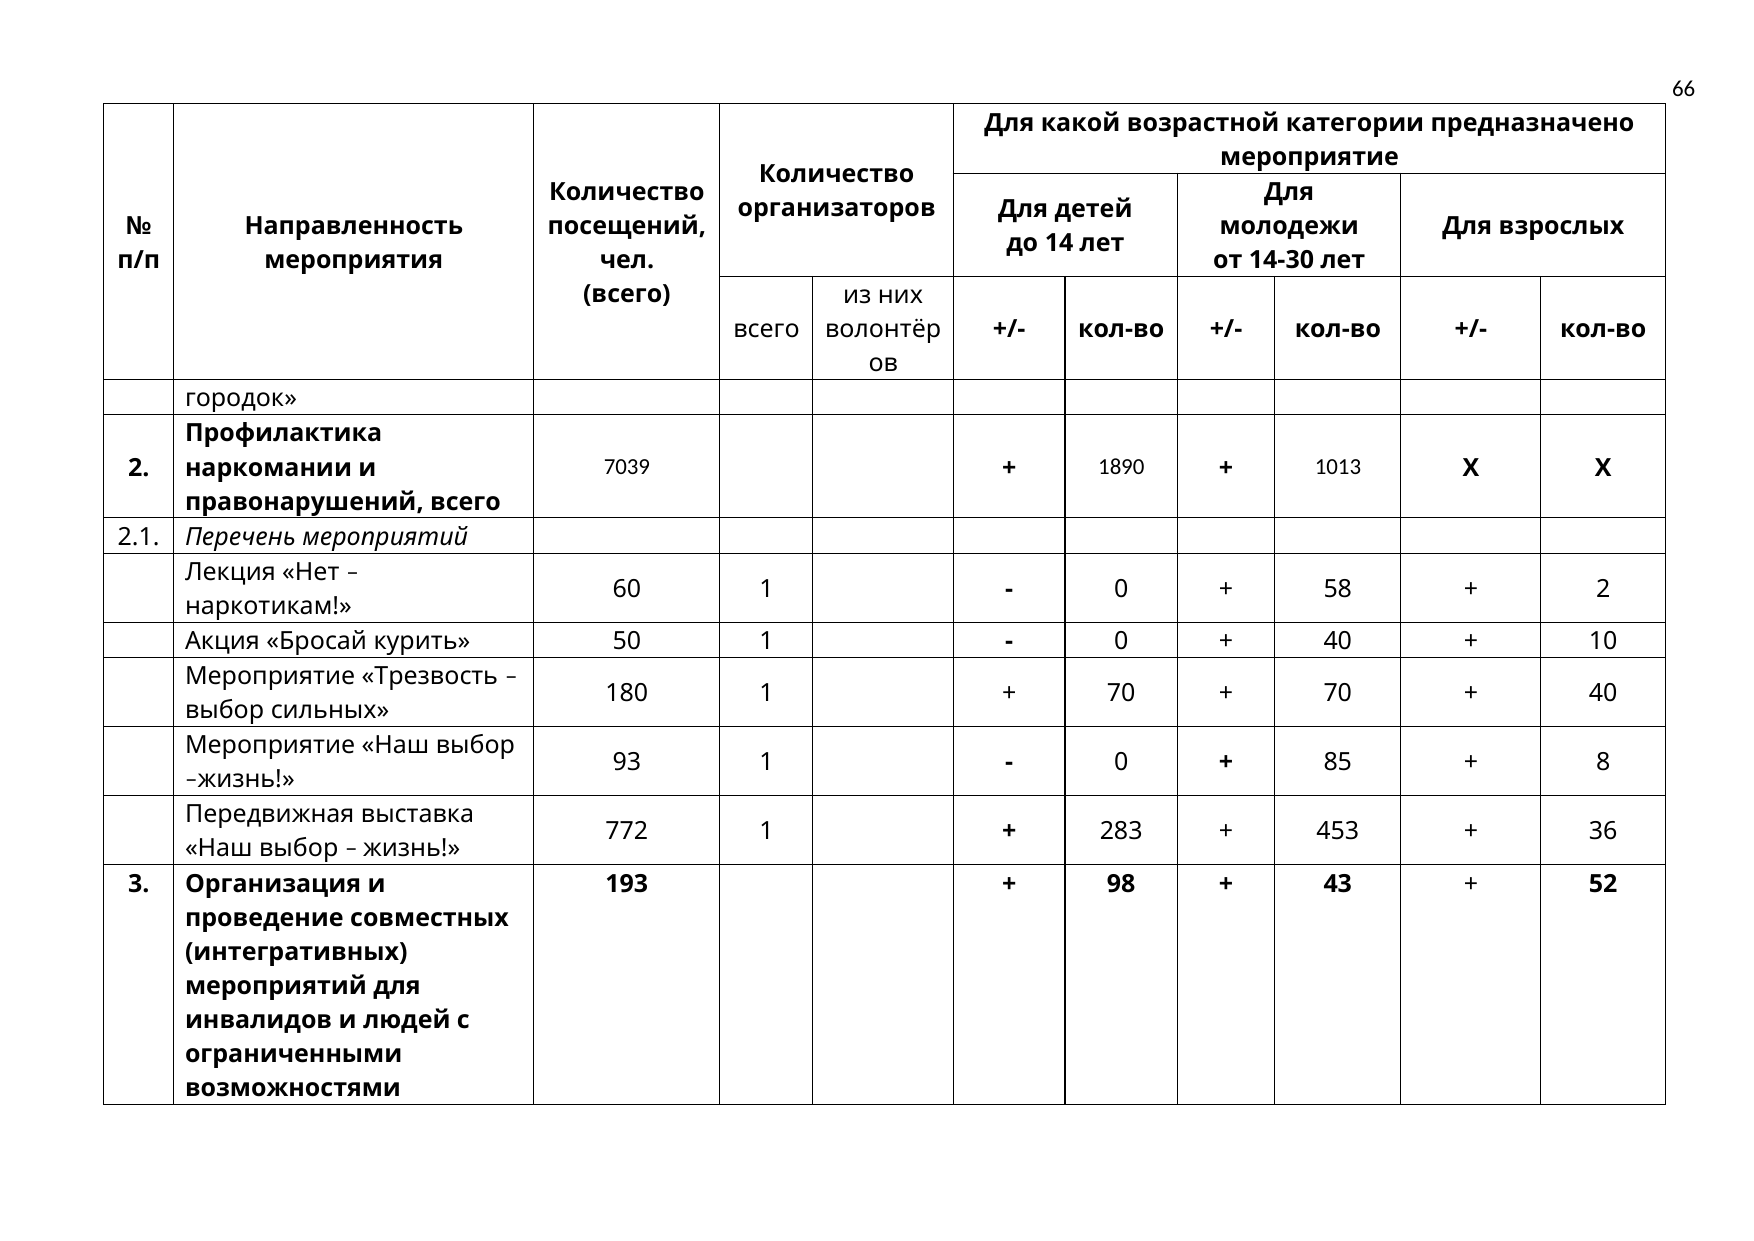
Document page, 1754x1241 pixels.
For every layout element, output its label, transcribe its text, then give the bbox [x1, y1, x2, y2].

table_cell Мероприятие «Наш выбор –жизнь!» [174, 727, 533, 795]
table_cell +/- [954, 277, 1064, 379]
table_cell + [1178, 623, 1274, 657]
table_cell + [954, 380, 1064, 414]
table_cell из них волонтёров [813, 277, 953, 379]
table_cell 1 [720, 658, 812, 726]
table_cell + [1178, 554, 1274, 622]
table_cell Акция «Бросай курить» [174, 623, 533, 657]
table_cell 453 [1275, 796, 1400, 864]
table_cell 2.1. [104, 518, 173, 552]
table_cell [720, 415, 812, 517]
table_cell Лекция «Нет – наркотикам!» [174, 554, 533, 622]
table_cell [813, 623, 953, 657]
table_cell 10 [1541, 623, 1665, 657]
table_cell Передвижная выставка «Наш выбор – жизнь!» [174, 796, 533, 864]
table_cell 16 [534, 380, 719, 414]
table_cell - [954, 554, 1064, 622]
table_cell 3. [104, 865, 173, 1104]
table_header Направленность мероприятия [174, 104, 533, 379]
table_cell 98 [1066, 865, 1177, 1104]
table_cell 52 [1541, 865, 1665, 1104]
table_cell [1178, 518, 1274, 552]
table_cell +/- [1401, 277, 1540, 379]
table_cell [104, 727, 173, 795]
table_cell + [1178, 415, 1274, 517]
table_cell + [954, 658, 1064, 726]
table_cell + [1401, 380, 1540, 414]
table_cell 1 [720, 727, 812, 795]
table_cell Организация и проведение совместных (интегративных) мероприятий для инвалидов и людей с ограниченными возможностями здоровья, всего [174, 865, 533, 1104]
table_cell [954, 518, 1064, 552]
table_cell +/- [1178, 277, 1274, 379]
table_cell 2 [1541, 554, 1665, 622]
table_cell Перечень мероприятий [174, 518, 533, 552]
table_cell 353 [1066, 415, 1177, 517]
table_cell [104, 796, 173, 864]
table_cell Х [1401, 415, 1540, 517]
table_cell - [954, 727, 1064, 795]
table_cell 40 [1275, 623, 1400, 657]
table_cell + [954, 415, 1064, 517]
table_cell [1401, 518, 1540, 552]
table_cell [813, 727, 953, 795]
table_cell 70 [1066, 658, 1177, 726]
table_cell [1066, 518, 1177, 552]
table_cell - [954, 623, 1064, 657]
table_cell + [1401, 865, 1540, 1104]
table_cell 0 [1275, 380, 1400, 414]
table_cell Для молодежи от 14-30 лет [1178, 174, 1400, 276]
table_cell 15 [1066, 380, 1177, 414]
table_cell + [954, 796, 1064, 864]
table_cell Х [1541, 415, 1665, 517]
table_cell + [1178, 727, 1274, 795]
table_cell Профилактика наркомании и правонарушений, всего [174, 415, 533, 517]
table_cell 1 [720, 623, 812, 657]
table_cell [104, 380, 173, 414]
table_cell всего [720, 277, 812, 379]
table_cell + [1178, 658, 1274, 726]
table_cell [104, 623, 173, 657]
table_header Для какой возрастной категории предназначено мероприятие [954, 104, 1665, 172]
table_cell [104, 554, 173, 622]
table_cell 93 [534, 727, 719, 795]
table_cell 706 [1275, 415, 1400, 517]
table_cell + [1178, 865, 1274, 1104]
table_cell 2. [104, 415, 173, 517]
table_cell [534, 518, 719, 552]
table_cell [813, 554, 953, 622]
table_cell 43 [1275, 865, 1400, 1104]
table_cell 8 [1541, 727, 1665, 795]
table_cell 0 [1066, 727, 1177, 795]
table_cell кол-во [1275, 277, 1400, 379]
table_cell Для детей до 14 лет [954, 174, 1177, 276]
table_cell 1 [720, 380, 812, 414]
table_cell + [1401, 554, 1540, 622]
table_cell - [1178, 380, 1274, 414]
table_cell 180 [534, 658, 719, 726]
table_cell Занятие «Надымский городок» [174, 380, 533, 414]
table_cell Мероприятие «Трезвость – выбор сильных» [174, 658, 533, 726]
table_cell [813, 658, 953, 726]
table_cell кол-во [1066, 277, 1177, 379]
table_cell 283 [1066, 796, 1177, 864]
table_cell [813, 415, 953, 517]
table_header Количество организаторов [720, 104, 953, 276]
table_header Количество посещений,чел. (всего) [534, 104, 719, 379]
table_cell 1155 [534, 415, 719, 517]
table_cell 60 [534, 554, 719, 622]
table_cell [813, 380, 953, 414]
table_cell + [1401, 623, 1540, 657]
table_cell + [1401, 727, 1540, 795]
table_cell 85 [1275, 727, 1400, 795]
table_cell [813, 865, 953, 1104]
table_cell 40 [1541, 658, 1665, 726]
table_cell [104, 658, 173, 726]
table_cell 1 [720, 796, 812, 864]
table_cell + [1401, 796, 1540, 864]
table_cell + [954, 865, 1064, 1104]
table_cell [813, 518, 953, 552]
table_cell 50 [534, 623, 719, 657]
table_cell 193 [534, 865, 719, 1104]
table_cell [720, 518, 812, 552]
table_cell + [1401, 658, 1540, 726]
table_cell 772 [534, 796, 719, 864]
table_cell 70 [1275, 658, 1400, 726]
table_cell 0 [1066, 554, 1177, 622]
table_cell 0 [1066, 623, 1177, 657]
table_cell 36 [1541, 796, 1665, 864]
table_cell 58 [1275, 554, 1400, 622]
table_cell 1 [1541, 380, 1665, 414]
table_cell 1 [720, 554, 812, 622]
table_cell [813, 796, 953, 864]
table_cell [720, 865, 812, 1104]
table_cell [1275, 518, 1400, 552]
table_cell кол-во [1541, 277, 1665, 379]
table_cell + [1178, 796, 1274, 864]
table_cell Для взрослых [1401, 174, 1665, 276]
table_header № п/п [104, 104, 173, 379]
table_cell [1541, 518, 1665, 552]
